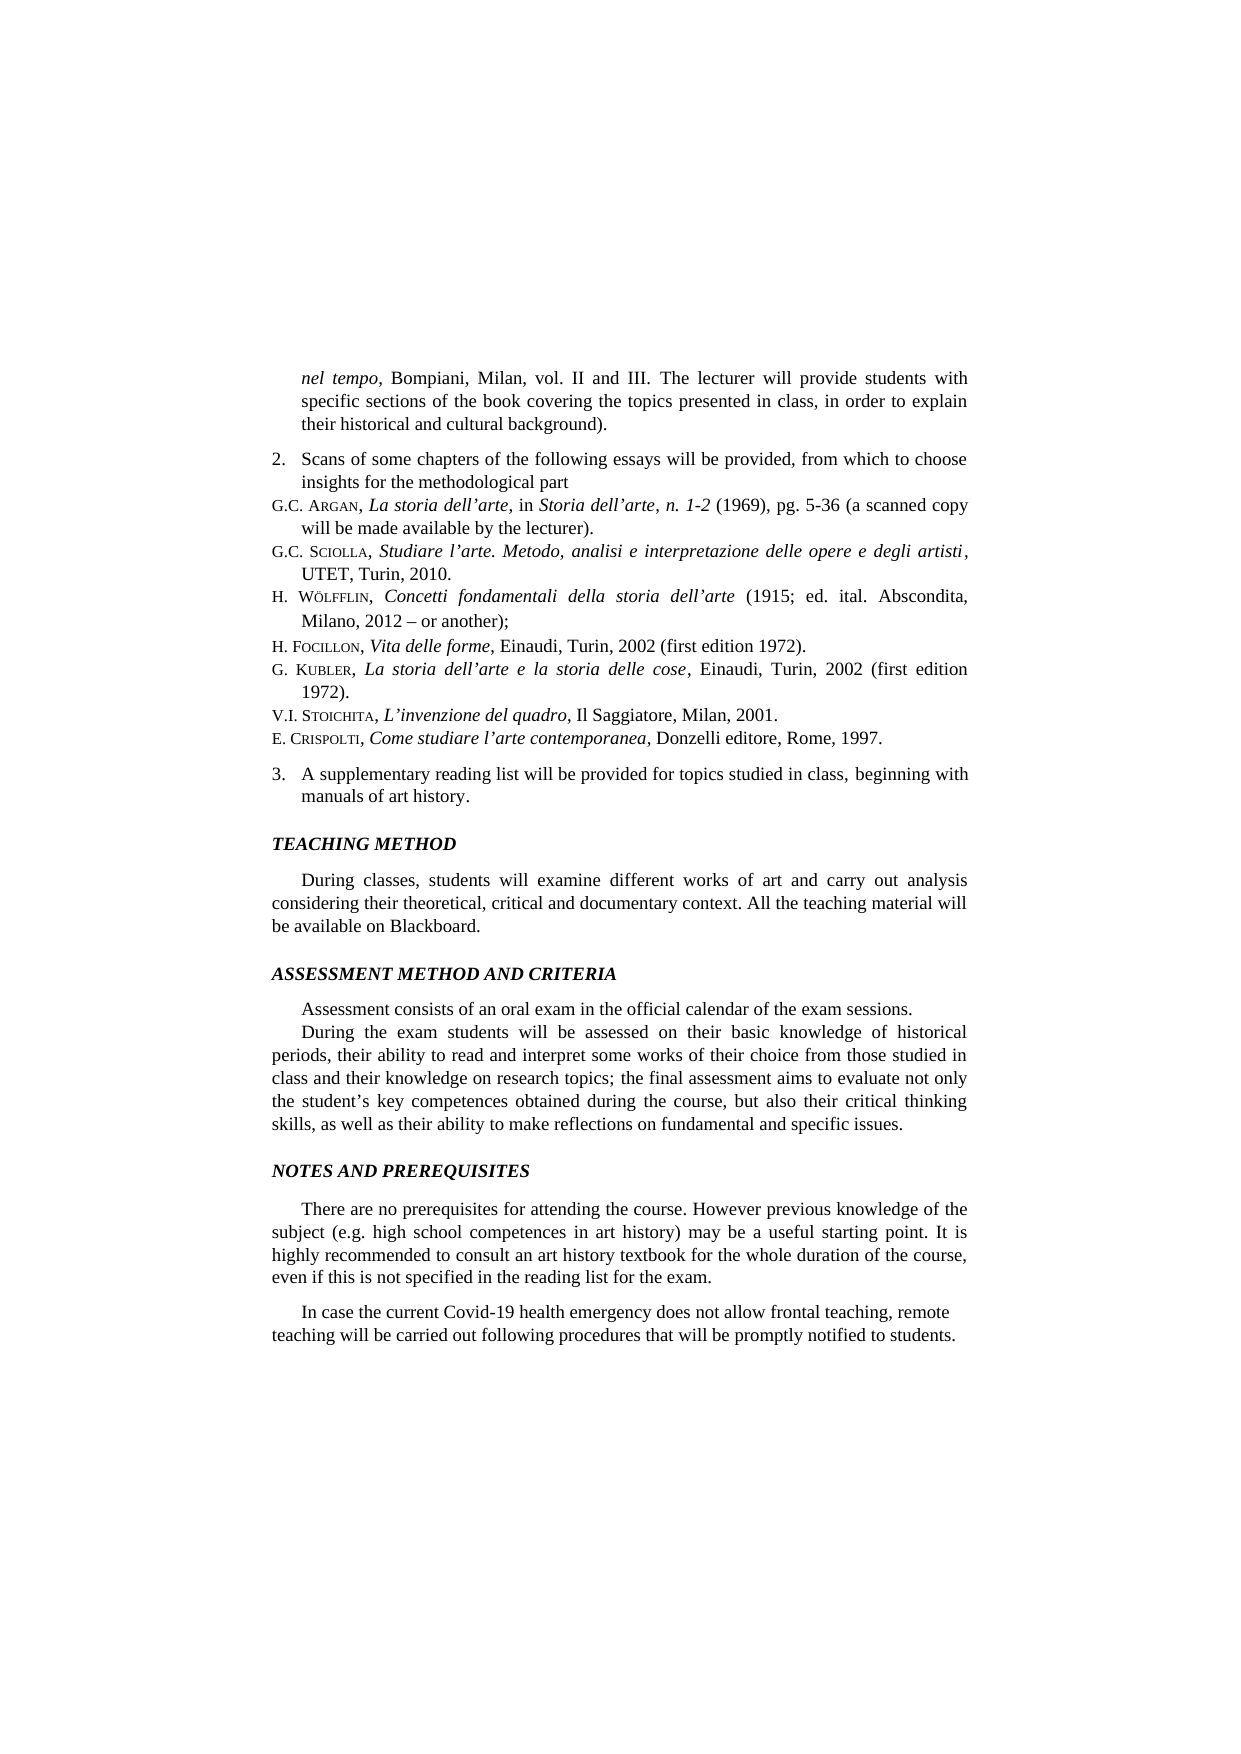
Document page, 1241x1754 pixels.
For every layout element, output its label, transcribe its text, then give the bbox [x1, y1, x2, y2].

text ASSESSMENT METHOD AND CRITERIA [272, 962, 968, 984]
text 3. A supplementary reading list will be provided for topics studied in class, beginning with manuals of art history. [272, 762, 968, 807]
text V.I. Stoichita, L’invenzione del quadro, Il Saggiatore, Milan, 2001. [272, 703, 968, 726]
text H. Wölfflin, Concetti fondamentali della storia dell’arte (1915; ed. ital. Abscondita, Milano, 2012 – or another); [272, 585, 968, 631]
text E. Crispolti, Come studiare l’arte contemporanea, Donzelli editore, Rome, 1997. [272, 726, 968, 749]
text G.C. Sciolla, Studiare l’arte. Metodo, analisi e interpretazione delle opere e degli artisti, UTET, Turin, 2010. [272, 539, 968, 585]
text TEACHING METHOD [272, 832, 968, 855]
text Assessment consists of an oral exam in the official calendar of the exam sessions. [272, 997, 968, 1020]
text G. Kubler, La storia dell’arte e la storia delle cose, Einaudi, Turin, 2002 (first edition 1972). [272, 657, 968, 703]
text 2. Scans of some chapters of the following essays will be provided, from which to choose insights for the methodological part [272, 447, 968, 493]
text NOTES AND PREREQUISITES [272, 1159, 968, 1181]
text G.C. Argan, La storia dell’arte, in Storia dell’arte, n. 1-2 (1969), pg. 5-36 (a scanned copy will be made available by the lecturer). [272, 493, 968, 539]
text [272, 366, 968, 435]
text During classes, students will examine different works of art and carry out analysis considering their theoretical, critical and documentary context. All the teaching material will be available on Blackboard. [272, 868, 968, 937]
text H. Focillon, Vita delle forme, Einaudi, Turin, 2002 (first edition 1972). [272, 634, 968, 657]
text In case the current Covid-19 health emergency does not allow frontal teaching, remote teaching will be carried out following procedures that will be promptly notified to students. [272, 1301, 968, 1346]
text During the exam students will be assessed on their basic knowledge of historical periods, their ability to read and interpret some works of their choice from those studied in class and their knowledge on research topics; the final assessment aims to evaluate not only the student’s key competences obtained during the course, but also their critical thinking skills, as well as their ability to make reflections on fundamental and specific issues. [272, 1020, 968, 1134]
text There are no prerequisites for attending the course. However previous knowledge of the subject (e.g. high school competences in art history) may be a useful starting point. It is highly recommended to consult an art history textbook for the whole duration of the course, even if this is not specified in the reading list for the exam. [272, 1197, 968, 1288]
